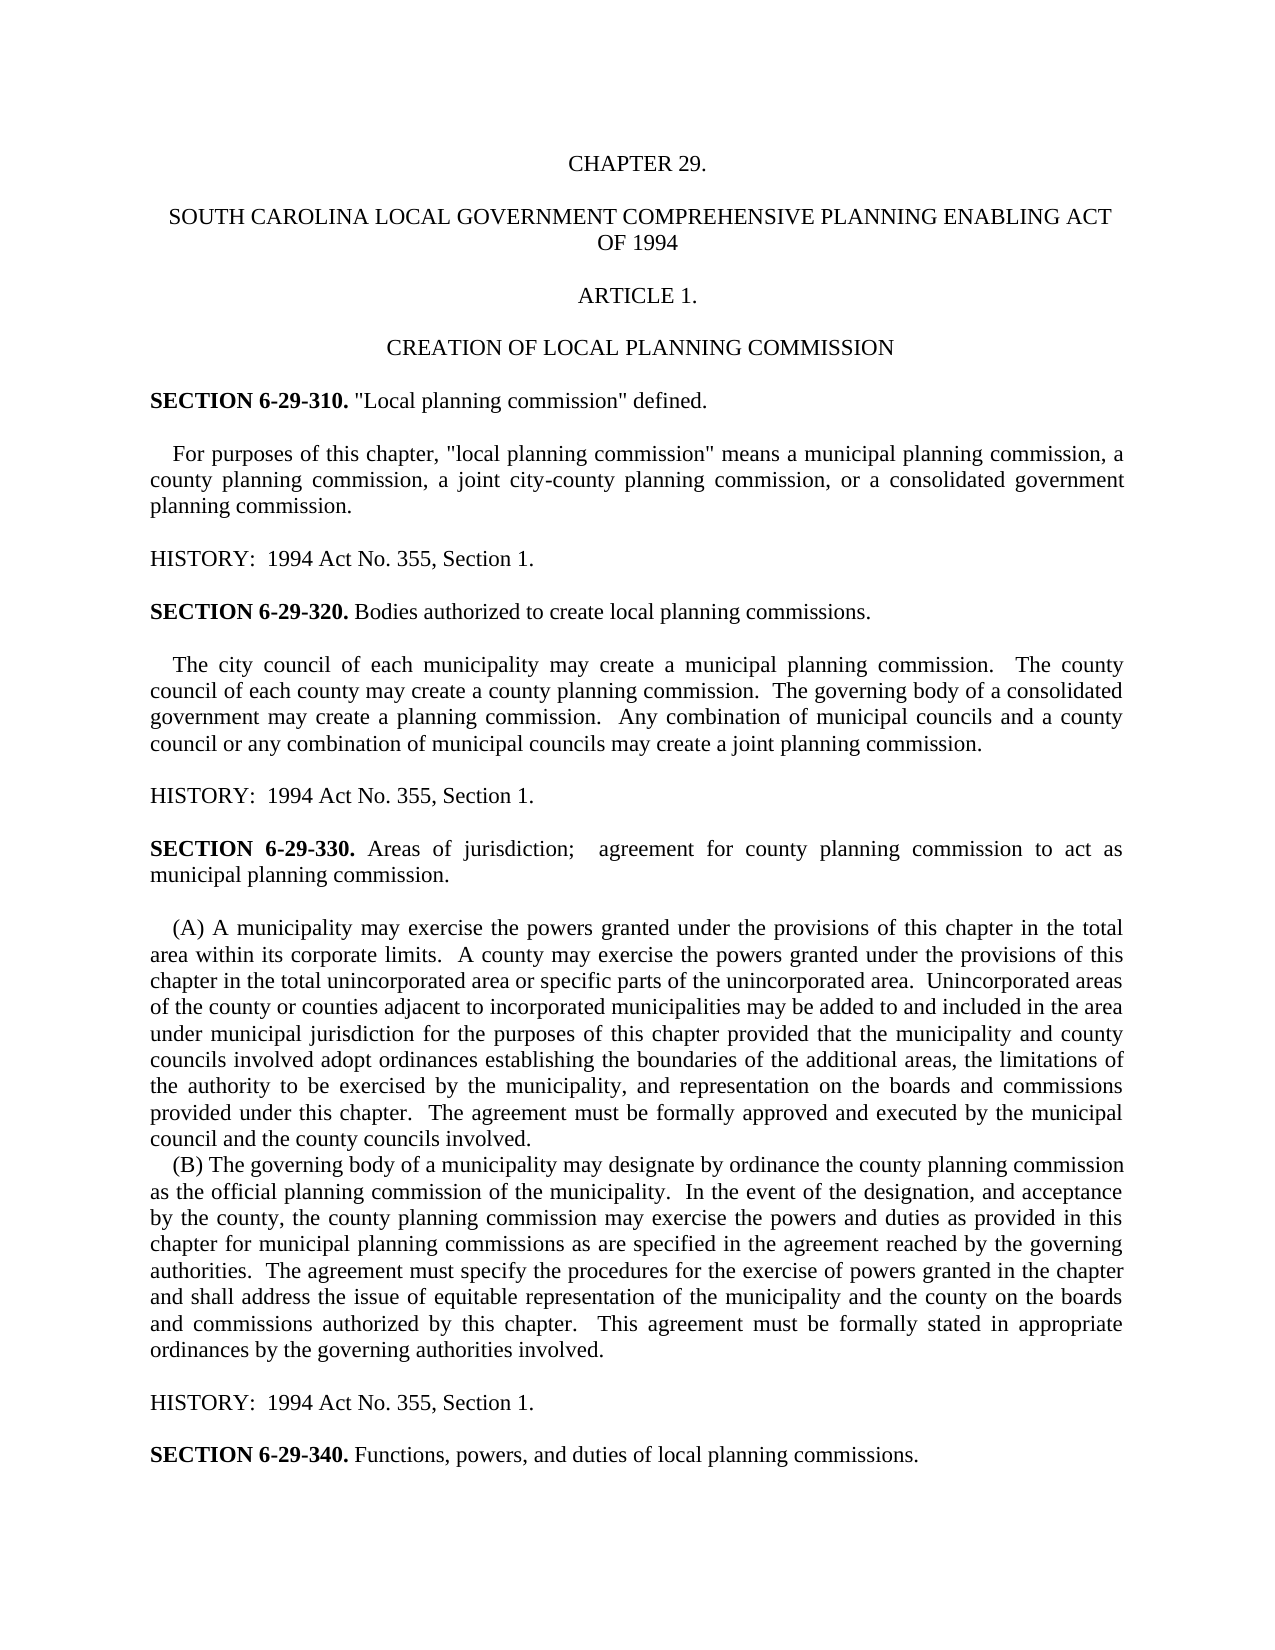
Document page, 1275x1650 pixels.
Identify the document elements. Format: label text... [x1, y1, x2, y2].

text SOUTH CAROLINA LOCAL GOVERNMENT COMPREHENSIVE PLANNING ENABLING ACT OF 1994 [150, 203, 1125, 255]
text SECTION 6-29-310. "Local planning commission" defined. [150, 387, 1125, 413]
text (B) The governing body of a municipality may designate by ordinance the county planning commission as the official planning commission of the municipality. In the event of the designation, and acceptance by the county, the county planning commission may exercise the powers and duties as provided in this chapter for municipal planning commissions as are specified in the agreement reached by the governing authorities. The agreement must specify the procedures for the exercise of powers granted in the chapter and shall address the issue of equitable representation of the municipality and the county on the boards and commissions authorized by this chapter. This agreement must be formally stated in appropriate ordinances by the governing authorities involved. [150, 1151, 1125, 1362]
text SECTION 6-29-330. Areas of jurisdiction; agreement for county planning commission to act as municipal planning commission. [150, 835, 1125, 888]
text CREATION OF LOCAL PLANNING COMMISSION [150, 334, 1125, 361]
text CHAPTER 29. [150, 150, 1125, 176]
text SECTION 6-29-340. Functions, powers, and duties of local planning commissions. [150, 1441, 1125, 1468]
text HISTORY: 1994 Act No. 355, Section 1. [150, 1389, 1125, 1415]
text The city council of each municipality may create a municipal planning commission. The county council of each county may create a county planning commission. The governing body of a consolidated government may create a planning commission. Any combination of municipal councils and a county council or any combination of municipal councils may create a joint planning commission. [150, 651, 1125, 756]
text ARTICLE 1. [150, 282, 1125, 308]
text HISTORY: 1994 Act No. 355, Section 1. [150, 782, 1125, 809]
text HISTORY: 1994 Act No. 355, Section 1. [150, 545, 1125, 572]
text (A) A municipality may exercise the powers granted under the provisions of this chapter in the total area within its corporate limits. A county may exercise the powers granted under the provisions of this chapter in the total unincorporated area or specific parts of the unincorporated area. Unincorporated areas of the county or counties adjacent to incorporated municipalities may be added to and included in the area under municipal jurisdiction for the purposes of this chapter provided that the municipality and county councils involved adopt ordinances establishing the boundaries of the additional areas, the limitations of the authority to be exercised by the municipality, and representation on the boards and commissions provided under this chapter. The agreement must be formally approved and executed by the municipal council and the county councils involved. [150, 914, 1125, 1151]
text For purposes of this chapter, "local planning commission" means a municipal planning commission, a county planning commission, a joint city-county planning commission, or a consolidated government planning commission. [150, 440, 1125, 519]
text SECTION 6-29-320. Bodies authorized to create local planning commissions. [150, 598, 1125, 624]
